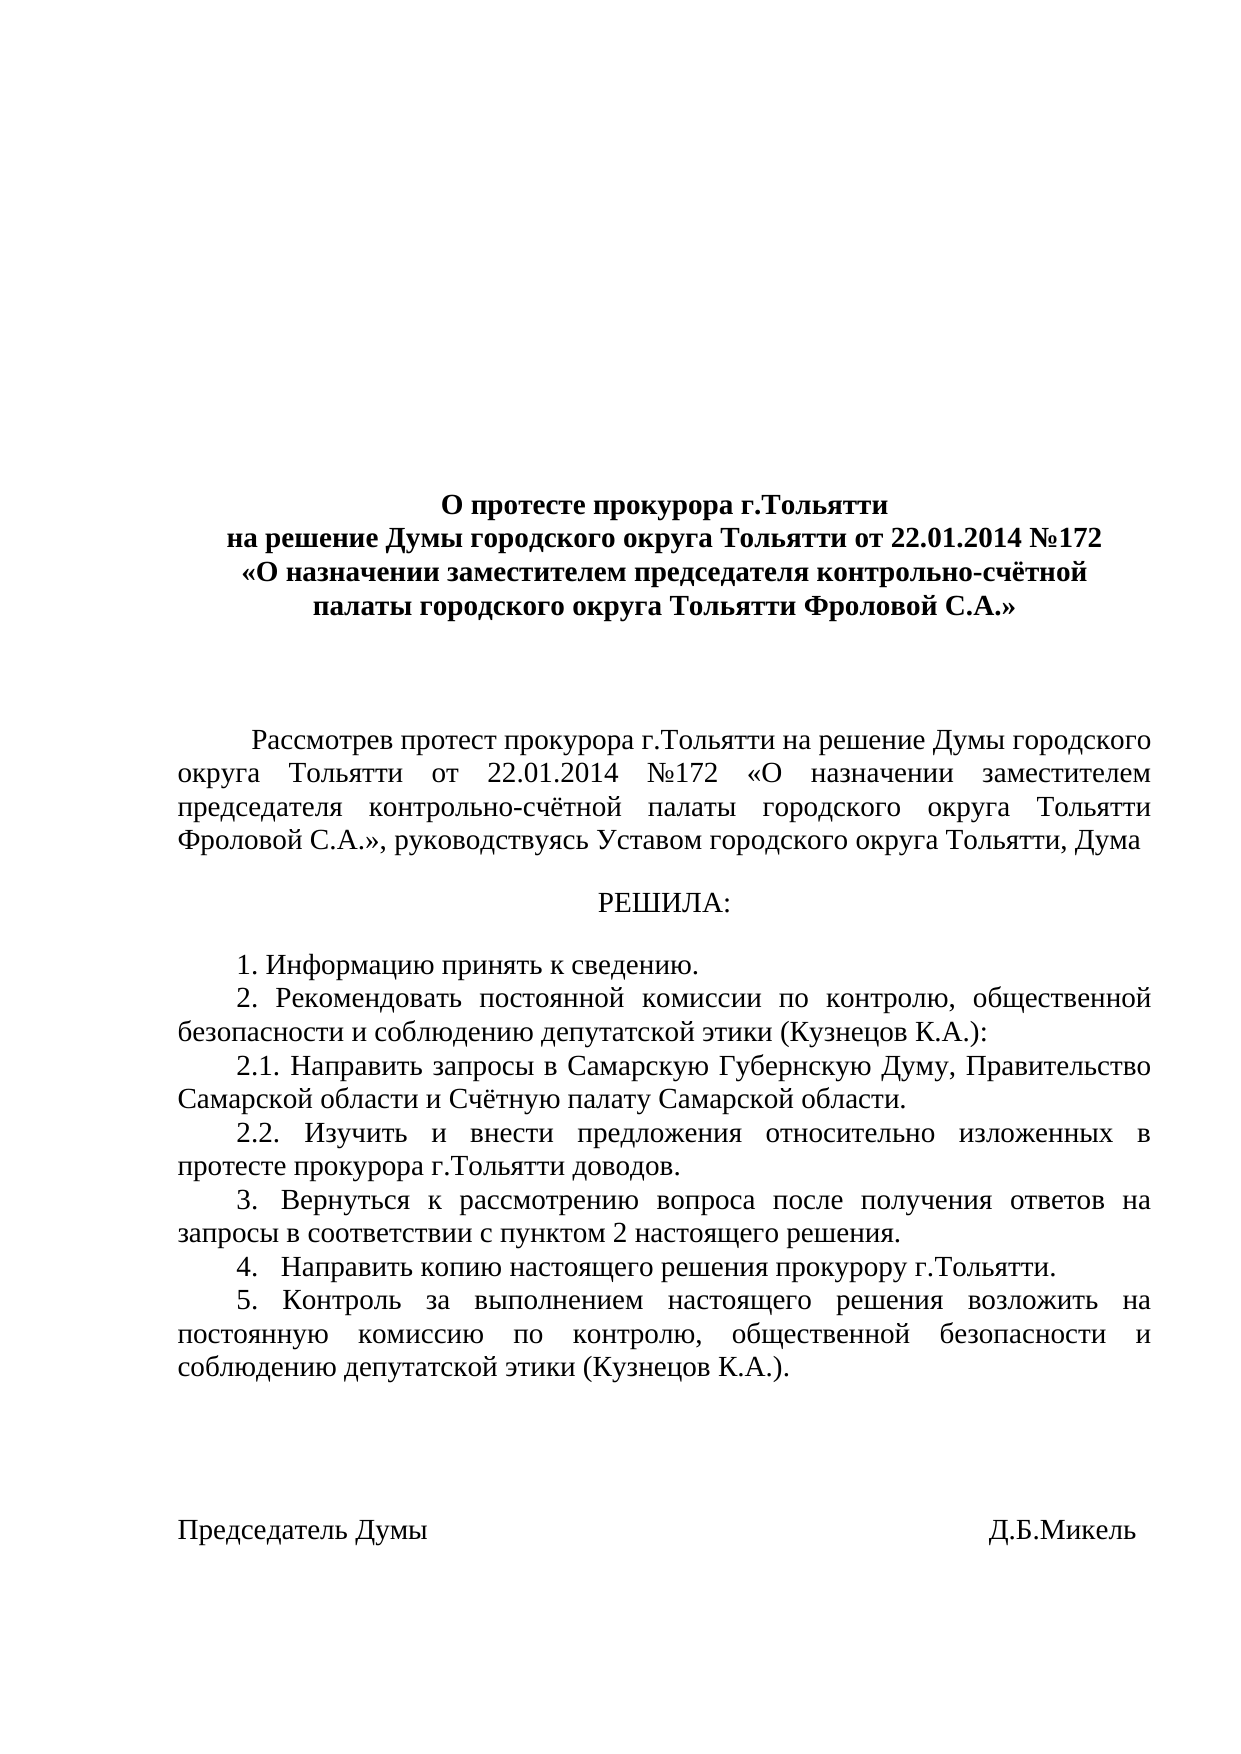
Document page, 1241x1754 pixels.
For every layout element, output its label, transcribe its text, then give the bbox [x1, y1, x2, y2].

list Изучить и внести предложения относительно изложенных в протесте прокурора г.Тольятти доводов. [177, 1115, 1152, 1182]
text палаты городского округа Тольятти Фроловой С.А.» [177, 588, 1152, 621]
text РЕШИЛА: [177, 885, 1152, 918]
text О протесте прокурора г.Тольятти [177, 487, 1152, 521]
list Направить запросы в Самарскую Губернскую Думу, Правительство Самарской области и Счётную палату Самарской области. [177, 1048, 1152, 1115]
text 1. Информацию принять к сведению. [177, 947, 1152, 981]
list Направить копию настоящего решения прокурору г.Тольятти. [177, 1249, 1152, 1282]
text «О назначении заместителем председателя контрольно-счётной [177, 554, 1152, 588]
text Рассмотрев протест прокурора г.Тольятти на решение Думы городского округа Тольятти от 22.01.2014 №172 «О назначении заместителем председателя контрольно-счётной палаты городского округа Тольятти Фроловой С.А.», руководствуясь Уставом городского округа Тольятти, Дума [177, 722, 1152, 856]
text на решение Думы городского округа Тольятти от 22.01.2014 №172 [177, 521, 1152, 554]
text 2. Рекомендовать постоянной комиссии по контролю, общественной безопасности и соблюдению депутатской этики (Кузнецов К.А.): [177, 981, 1152, 1048]
text 5. Контроль за выполнением настоящего решения возложить на постоянную комиссию по контролю, общественной безопасности и соблюдению депутатской этики (Кузнецов К.А.). [177, 1282, 1152, 1383]
list Вернуться к рассмотрению вопроса после получения ответов на запросы в соответствии с пунктом 2 настоящего решения. [177, 1182, 1152, 1249]
text Председатель Думы Д.Б.Микель [177, 1512, 1152, 1546]
